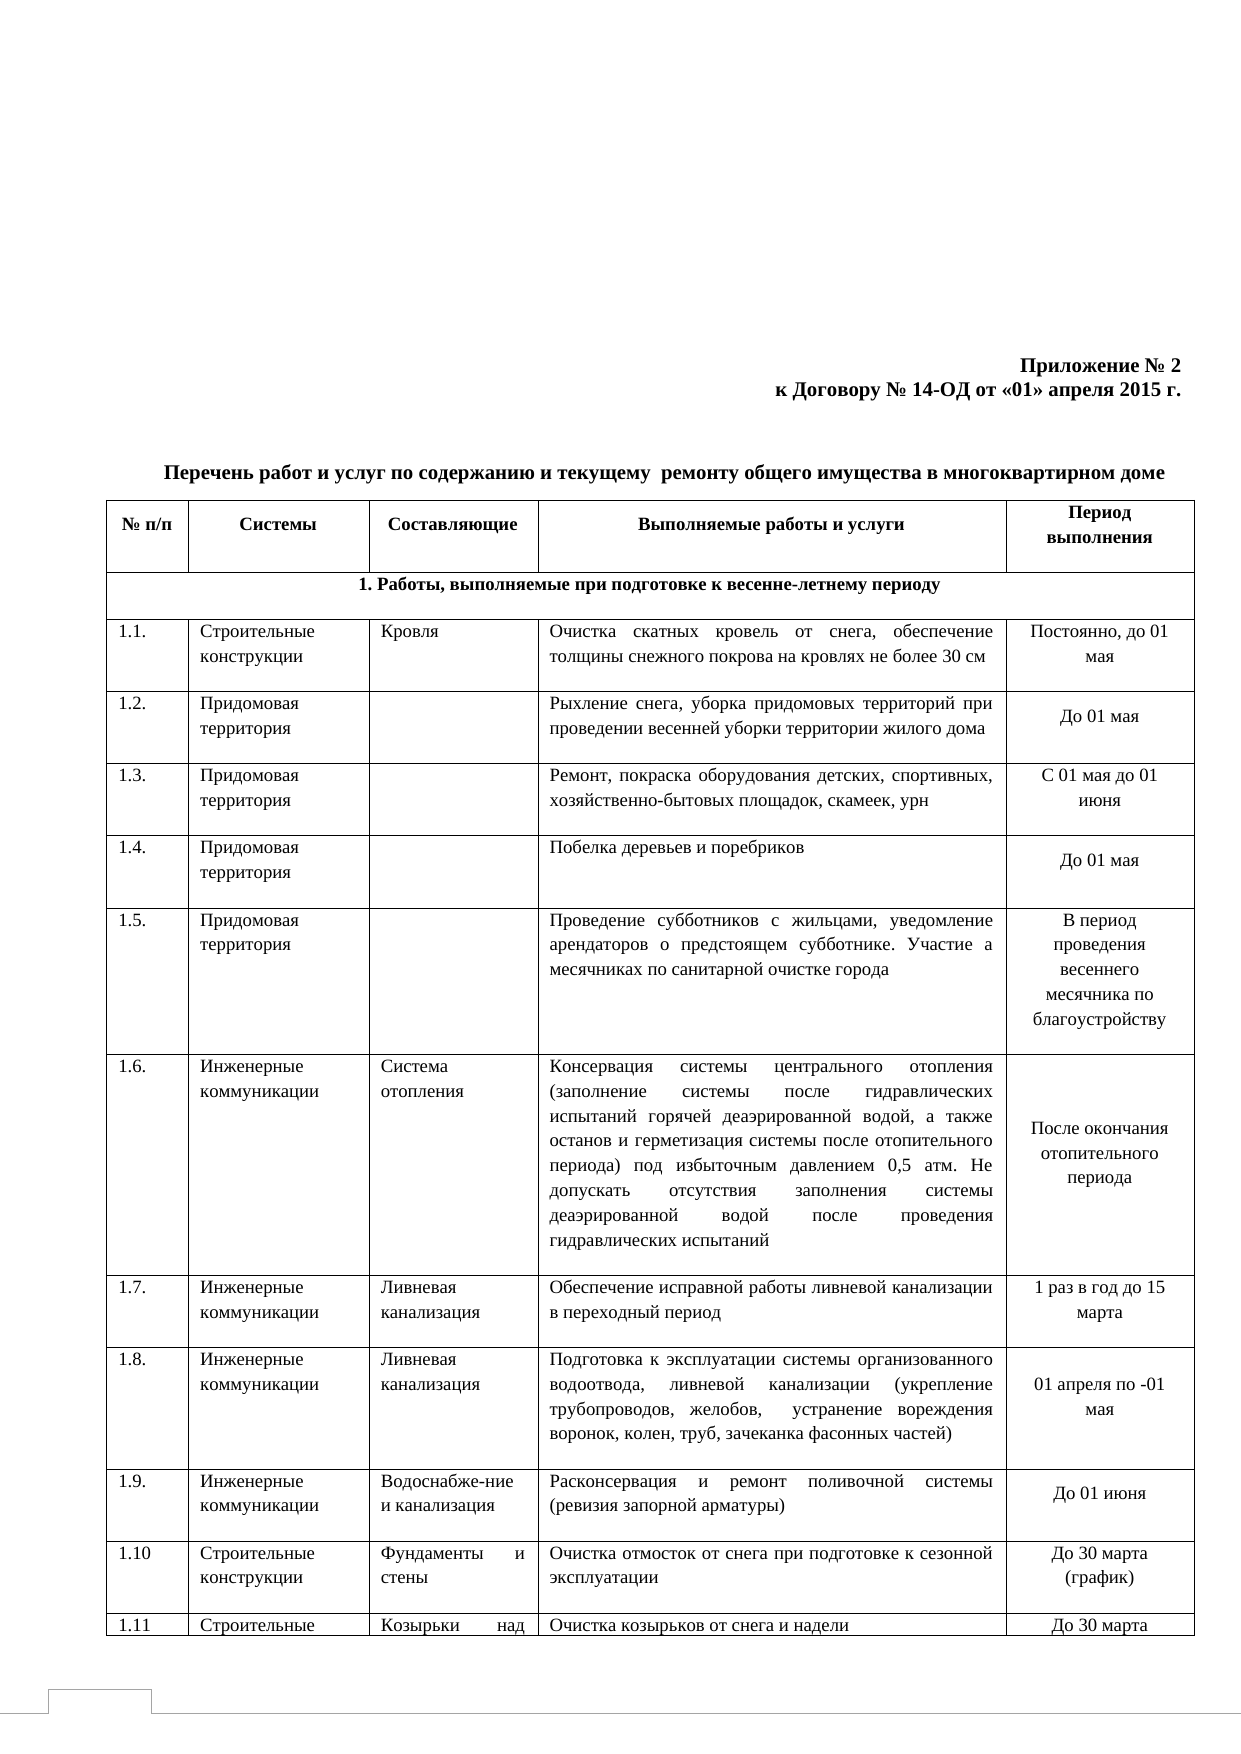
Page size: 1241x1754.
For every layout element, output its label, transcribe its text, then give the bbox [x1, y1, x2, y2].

table_cell Кровля [370, 620, 538, 691]
table_cell Придомовая территория [189, 692, 369, 763]
table_cell Придомовая территория [189, 764, 369, 835]
table_cell Рыхление снега, уборка придомовых территорий при проведении весенней уборки территории жилого дома [539, 692, 1006, 763]
table_cell Строительные конструкции [189, 620, 369, 691]
table_cell Ливневая канализация [370, 1276, 538, 1347]
table_cell Подготовка к эксплуатации системы организованного водоотвода, ливневой канализации (укрепление трубопроводов, желобов, устранение вореждения воронок, колен, труб, зачеканка фасонных частей) [539, 1348, 1006, 1468]
table_cell В период проведения весеннего месячника по благоустройству [1007, 909, 1194, 1054]
table_cell Постоянно, до 01 мая [1007, 620, 1194, 691]
table_cell Придомовая территория [189, 836, 369, 907]
table_cell До 01 июня [1007, 1470, 1194, 1541]
table_cell 1.10 [107, 1542, 188, 1613]
table_cell 1.9. [107, 1470, 188, 1541]
table_cell Очистка отмосток от снега при подготовке к сезонной эксплуатации [539, 1542, 1006, 1613]
table_cell 1 раз в год до 15 марта [1007, 1276, 1194, 1347]
table_cell [370, 692, 538, 763]
table_cell 1.11 [107, 1614, 188, 1635]
table_cell Фундаменты и стены [370, 1542, 538, 1613]
table_cell Побелка деревьев и поребриков [539, 836, 1006, 907]
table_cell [370, 1614, 538, 1635]
table_cell Обеспечение исправной работы ливневой канализации в переходный период [539, 1276, 1006, 1347]
table_cell После окончания отопительного периода [1007, 1055, 1194, 1275]
table_cell 1.4. [107, 836, 188, 907]
table_cell Водоснабже-ние и канализация [370, 1470, 538, 1541]
table_cell Очистка скатных кровель от снега, обеспечение толщины снежного покрова на кровлях не более [539, 620, 1006, 691]
table_cell С 01 мая до 01 июня [1007, 764, 1194, 835]
table_header Системы [189, 501, 369, 572]
table_cell Система отопления [370, 1055, 538, 1275]
text к Договору № 14-ОД от «01» апреля 2015 г. [118, 377, 1181, 401]
table_header № п/п [107, 501, 188, 572]
table_cell Придомовая территория [189, 909, 369, 1054]
table_cell Инженерные коммуникации [189, 1348, 369, 1468]
table_cell 1.8. [107, 1348, 188, 1468]
table_cell До 01 мая [1007, 836, 1194, 907]
table_cell Инженерные коммуникации [189, 1055, 369, 1275]
table_header Составляющие [370, 501, 538, 572]
table_cell 1.5. [107, 909, 188, 1054]
table_header Выполняемые работы и услуги [539, 501, 1006, 572]
table_cell 1.1. [107, 620, 188, 691]
table_cell До 01 мая [1007, 692, 1194, 763]
table_cell Консервация системы центрального отопления (заполнение системы после гидравлических испытаний горячей деаэрированной водой, а также останов и герметизация системы после отопительного периода) под избыточным давлением 0,5 атм. Не допускать отсутствия заполнения системы деаэрированной водой после проведения гидравлических испытаний [539, 1055, 1006, 1275]
table_cell Инженерные коммуникации [189, 1276, 369, 1347]
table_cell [1007, 1614, 1194, 1635]
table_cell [189, 1614, 369, 1635]
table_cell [539, 1614, 1006, 1635]
table_cell Ремонт, покраска оборудования детских, спортивных, хозяйственно-бытовых площадок, скамеек, урн [539, 764, 1006, 835]
table_cell 1.2. [107, 692, 188, 763]
table_cell Проведение субботников с жильцами, уведомление арендаторов о предстоящем субботнике. Участие а месячниках по санитарной очистке города [539, 909, 1006, 1054]
table_cell [370, 764, 538, 835]
table_cell Ливневая канализация [370, 1348, 538, 1468]
text Приложение № 2 [118, 353, 1181, 377]
table_cell [370, 909, 538, 1054]
table_cell До 30 марта (график) [1007, 1542, 1194, 1613]
table_cell 1.7. [107, 1276, 188, 1347]
table_cell 01 апреля по -01 мая [1007, 1348, 1194, 1468]
table_cell Расконсервация и ремонт поливочной системы (ревизия запорной арматуры) [539, 1470, 1006, 1541]
text Перечень работ и услуг по содержанию и текущему ремонту общего имущества в многоквартирном доме [148, 459, 1181, 484]
table_cell 1.6. [107, 1055, 188, 1275]
table_cell 1. Работы, выполняемые при подготовке к весенне-летнему периоду [107, 573, 1194, 619]
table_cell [189, 1542, 369, 1613]
table_cell 1.3. [107, 764, 188, 835]
table_header Период выполнения [1007, 501, 1194, 572]
table_cell [370, 836, 538, 907]
table_cell Инженерные коммуникации [189, 1470, 369, 1541]
